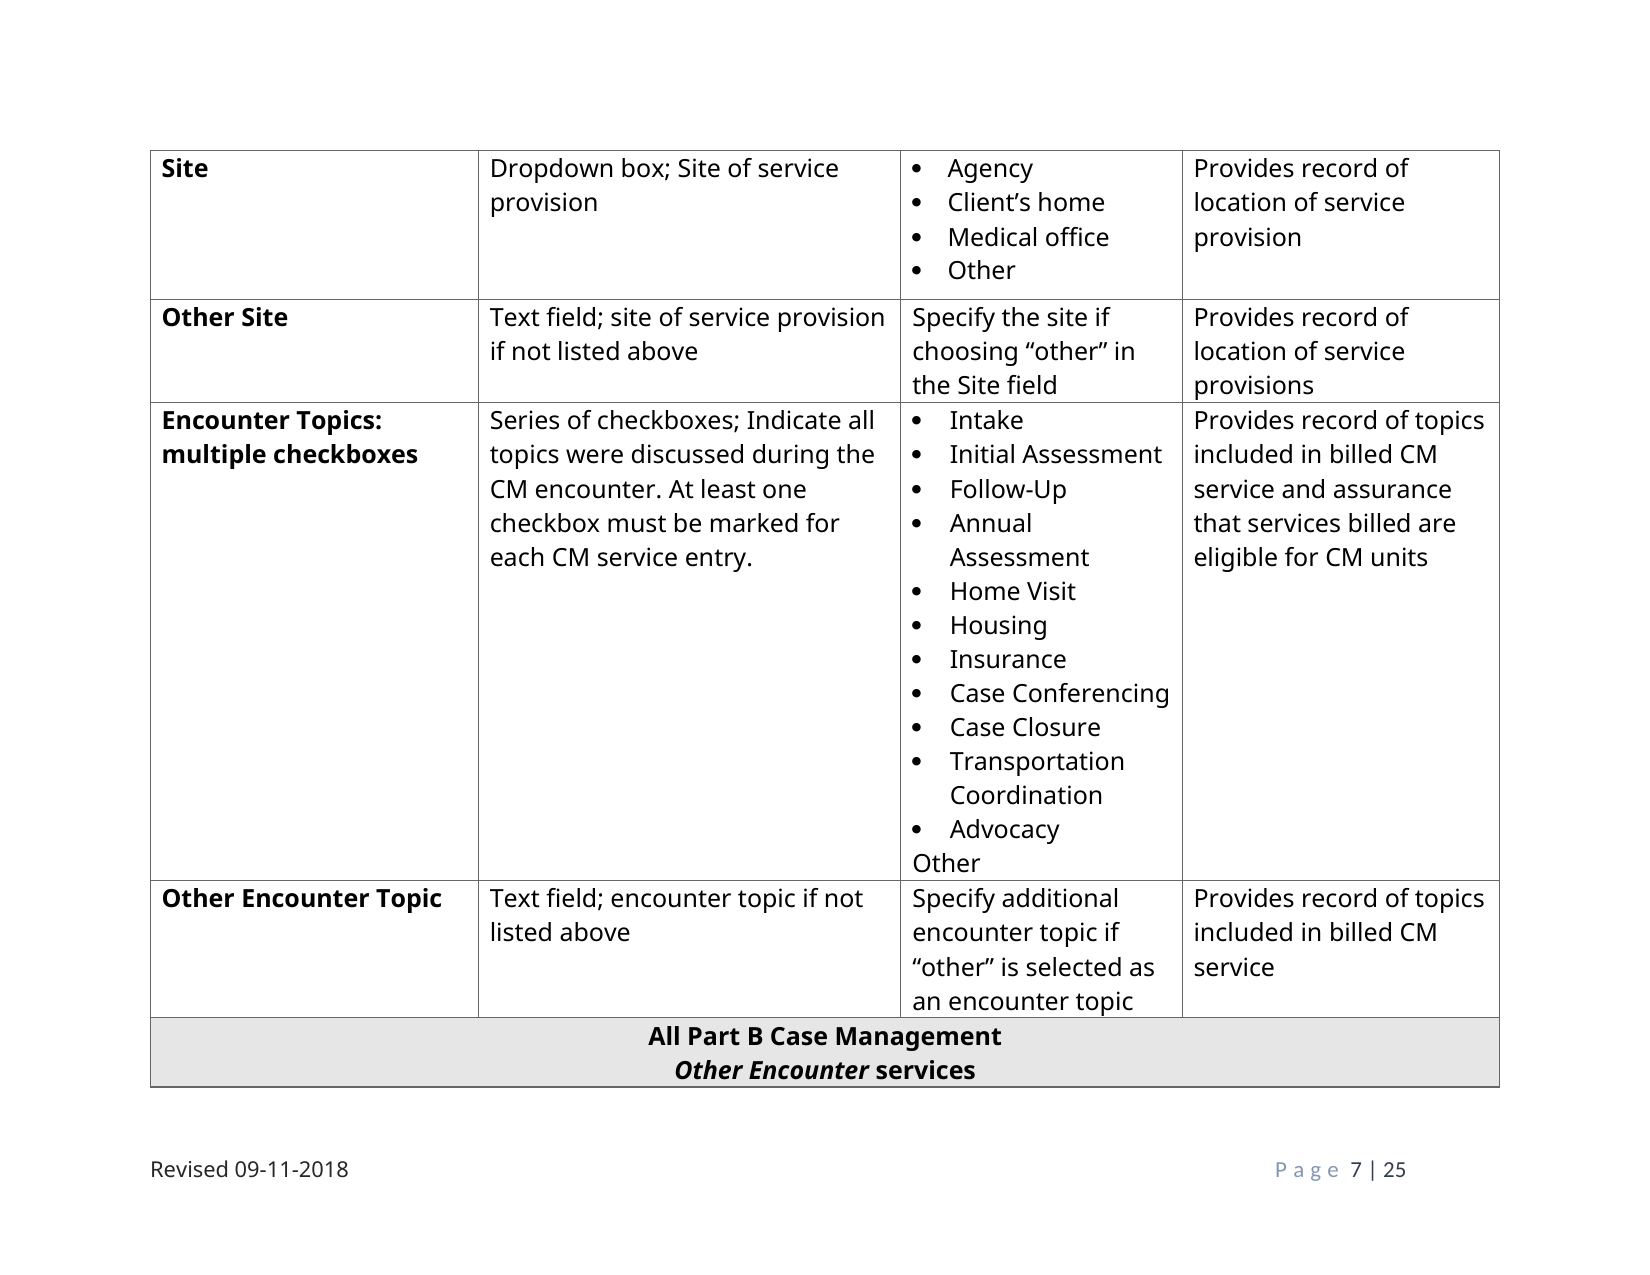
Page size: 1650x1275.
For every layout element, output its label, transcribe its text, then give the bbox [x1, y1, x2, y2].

table_cell Provides record of topics included in billed CM service and assurance that services billed are eligible for CM units [1183, 403, 1499, 880]
table_cell Text field; site of service provision if not listed above [479, 300, 900, 402]
table_cell All Part B Case Management Other Encounter services [151, 1018, 1499, 1086]
table_cell Text field; encounter topic if not listed above [479, 881, 900, 1017]
table_cell Encounter Topics: multiple checkboxes [151, 403, 478, 880]
table_cell Dropdown box; Site of service provision [479, 151, 900, 299]
table_cell Provides record of location of service provision [1183, 151, 1499, 299]
table_cell Intake Initial Assessment Follow-Up Annual Assessment Home Visit Housing Insurance Case Conferencing Case Closure Transportation Coordination Advocacy Other [901, 403, 1182, 880]
table_cell Provides record of topics included in billed CM service [1183, 881, 1499, 1017]
table_cell Agency Client’s home Medical office Other [901, 151, 1182, 299]
table_cell Series of checkboxes; Indicate all topics were discussed during the CM encounter. At least one checkbox must be marked for each CM service entry. [479, 403, 900, 880]
table_cell Specify additional encounter topic if “other” is selected as an encounter topic [901, 881, 1182, 1017]
table_cell Provides record of location of service provisions [1183, 300, 1499, 402]
table_cell Site [151, 151, 478, 299]
table_cell Specify the site if choosing “other” in the Site field [901, 300, 1182, 402]
table_cell Other Encounter Topic [151, 881, 478, 1017]
table_cell Other Site [151, 300, 478, 402]
